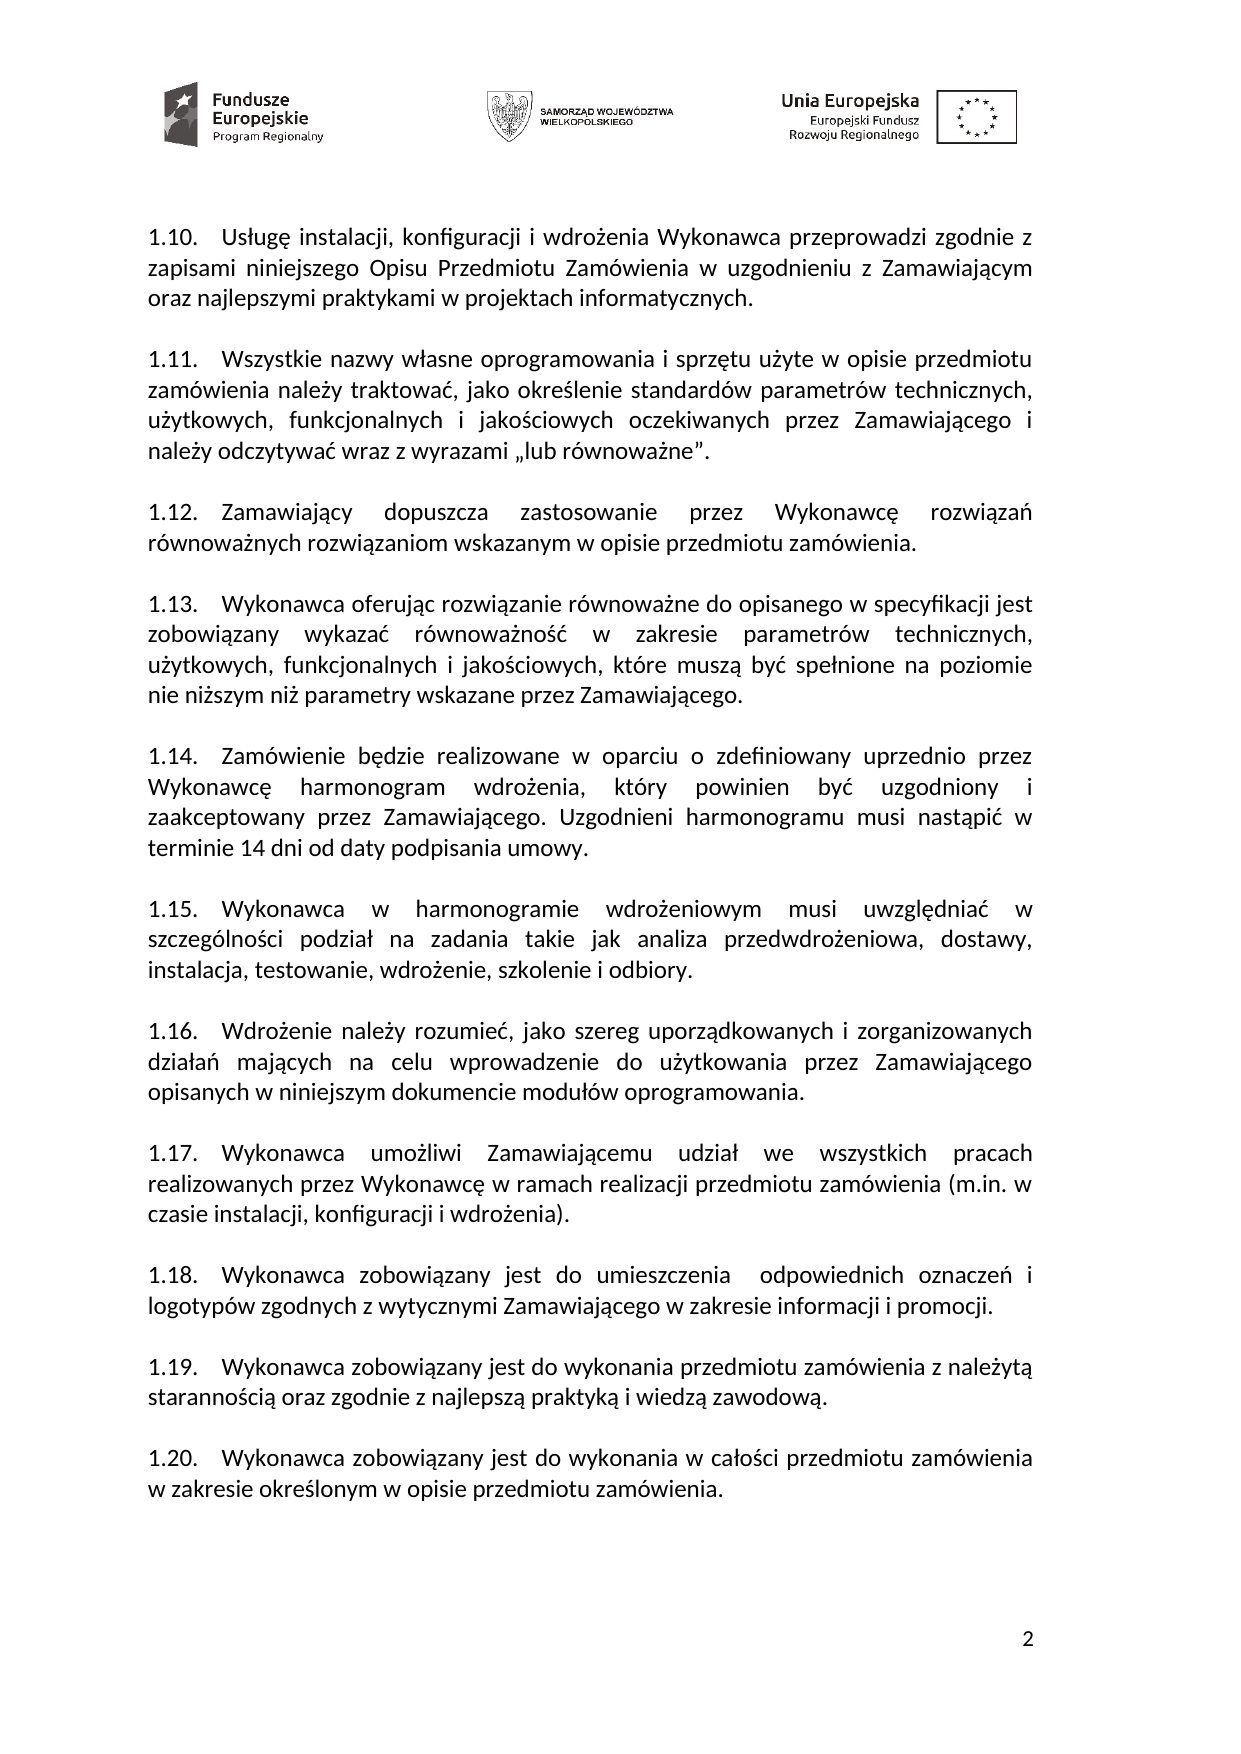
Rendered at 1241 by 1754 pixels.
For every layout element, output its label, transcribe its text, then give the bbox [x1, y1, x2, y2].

text 1.16. Wdrożenie należy rozumieć, jako szereg uporządkowanych i zorganizowanych działań mających na celu wprowadzenie do użytkowania przez Zamawiającego opisanych w niniejszym dokumencie modułów oprogramowania. [148, 1015, 1034, 1107]
picture [147, 73, 1034, 160]
text 1.19. Wykonawca zobowiązany jest do wykonania przedmiotu zamówienia z należytą starannością oraz zgodnie z najlepszą praktyką i wiedzą zawodową. [148, 1351, 1034, 1412]
text 1.17. Wykonawca umożliwi Zamawiającemu udział we wszystkich pracach realizowanych przez Wykonawcę w ramach realizacji przedmiotu zamówienia (m.in. w czasie instalacji, konfiguracji i wdrożenia). [148, 1137, 1034, 1229]
text 1.14. Zamówienie będzie realizowane w oparciu o zdefiniowany uprzednio przez Wykonawcę harmonogram wdrożenia, który powinien być uzgodniony i zaakceptowany przez Zamawiającego. Uzgodnieni harmonogramu musi nastąpić w terminie 14 dni od daty podpisania umowy. [148, 740, 1034, 862]
text 1.15. Wykonawca w harmonogramie wdrożeniowym musi uwzględniać w szczególności podział na zadania takie jak analiza przedwdrożeniowa, dostawy, instalacja, testowanie, wdrożenie, szkolenie i odbiory. [148, 893, 1034, 984]
text 1.11. Wszystkie nazwy własne oprogramowania i sprzętu użyte w opisie przedmiotu zamówienia należy traktować, jako określenie standardów parametrów technicznych, użytkowych, funkcjonalnych i jakościowych oczekiwanych przez Zamawiającego i należy odczytywać wraz z wyrazami „lub równoważne”. [148, 344, 1034, 466]
text 1.18. Wykonawca zobowiązany jest do umieszczenia odpowiednich oznaczeń i logotypów zgodnych z wytycznymi Zamawiającego w zakresie informacji i promocji. [148, 1259, 1034, 1320]
text 1.13. Wykonawca oferując rozwiązanie równoważne do opisanego w specyfikacji jest zobowiązany wykazać równoważność w zakresie parametrów technicznych, użytkowych, funkcjonalnych i jakościowych, które muszą być spełnione na poziomie nie niższym niż parametry wskazane przez Zamawiającego. [148, 588, 1034, 710]
text 1.20. Wykonawca zobowiązany jest do wykonania w całości przedmiotu zamówienia w zakresie określonym w opisie przedmiotu zamówienia. [148, 1442, 1034, 1503]
text 1.12. Zamawiający dopuszcza zastosowanie przez Wykonawcę rozwiązań równoważnych rozwiązaniom wskazanym w opisie przedmiotu zamówienia. [148, 496, 1034, 557]
text 1.10. Usługę instalacji, konfiguracji i wdrożenia Wykonawca przeprowadzi zgodnie z zapisami niniejszego Opisu Przedmiotu Zamówienia w uzgodnieniu z Zamawiającym oraz najlepszymi praktykami w projektach informatycznych. [148, 222, 1034, 313]
